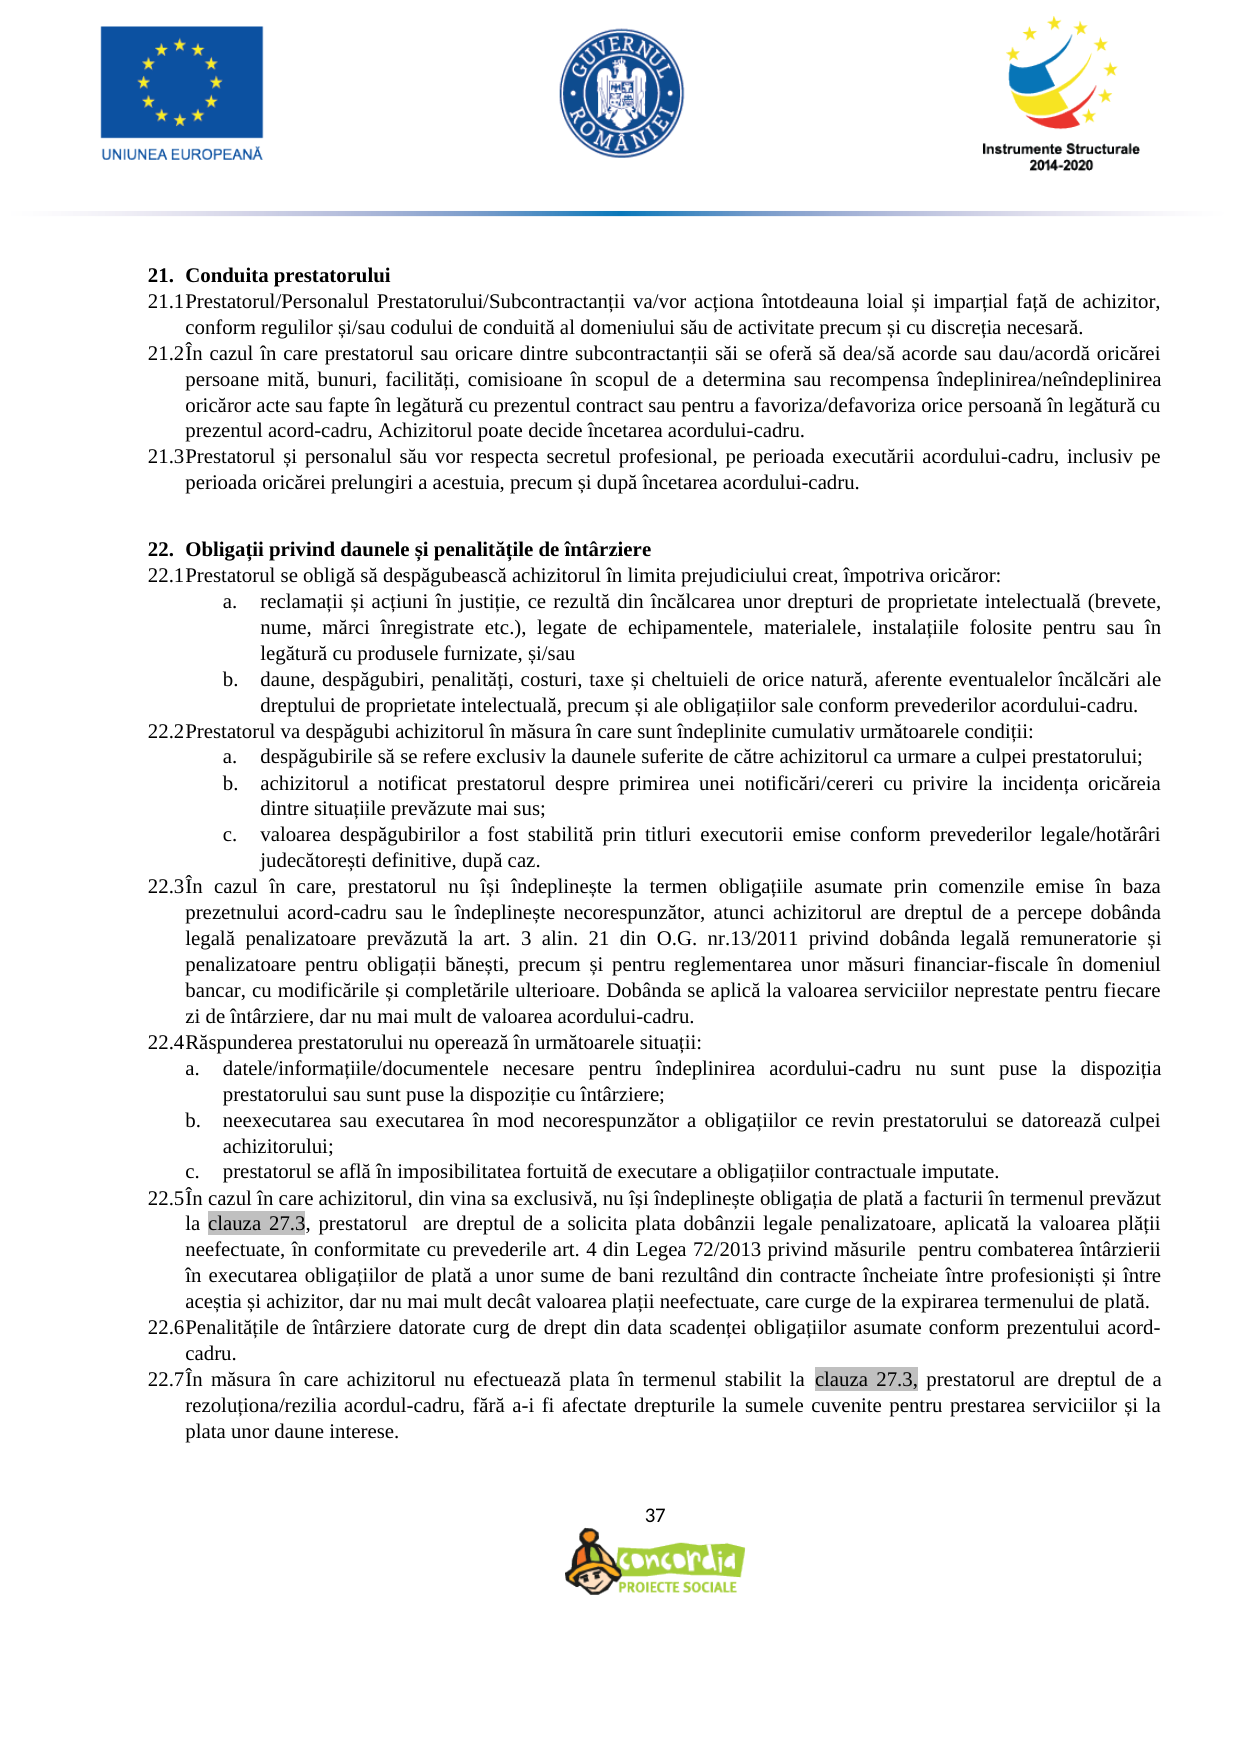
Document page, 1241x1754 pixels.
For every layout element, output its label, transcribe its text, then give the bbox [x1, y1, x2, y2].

list În măsura în care achizitorul nu efectuează plata în termenul stabilit la clauza 27.3, prestatorul are dreptul de a rezoluționa/rezilia acordul-cadru, fără a-i fi afectate drepturile la sumele cuvenite pentru prestarea serviciilor și la plata unor daune interese. [148, 1367, 1162, 1443]
list datele/informațiile/documentele necesare pentru îndeplinirea acordului-cadru nu sunt puse la dispoziția prestatorului sau sunt puse la dispoziție cu întârziere; [185, 1056, 1162, 1106]
list Penalitățile de întârziere datorate curg de drept din data scadenței obligațiilor asumate conform prezentului acord-cadru. [148, 1315, 1162, 1365]
list Obligații privind daunele și penalitățile de întârziere [148, 537, 1162, 561]
picture [7, 15, 1224, 216]
list valoarea despăgubirilor a fost stabilită prin titluri executorii emise conform prevederilor legale/hotărâri judecătorești definitive, după caz. [223, 822, 1162, 872]
list Prestatorul se obligă să despăgubească achizitorul în limita prejudiciului creat, împotriva oricăror: [148, 563, 1162, 587]
list despăgubirile să se refere exclusiv la daunele suferite de către achizitorul ca urmare a culpei prestatorului; [223, 744, 1162, 768]
list reclamații și acțiuni în justiție, ce rezultă din încălcarea unor drepturi de proprietate intelectuală (brevete, nume, mărci înregistrate etc.), legate de echipamentele, materialele, instalațiile folosite pentru sau în legătură cu produsele furnizate, și/sau [223, 589, 1162, 665]
list În cazul în care prestatorul sau oricare dintre subcontractanții săi se oferă să dea/să acorde sau dau/acordă oricărei persoane mită, bunuri, facilități, comisioane în scopul de a determina sau recompensa îndeplinirea/neîndeplinirea oricăror acte sau fapte în legătură cu prezentul contract sau pentru a favoriza/defavoriza orice persoană în legătură cu prezentul acord-cadru, Achizitorul poate decide încetarea acordului-cadru. [148, 341, 1162, 442]
list În cazul în care achizitorul, din vina sa exclusivă, nu își îndeplinește obligația de plată a facturii în termenul prevăzut la clauza 27.3, prestatorul are dreptul de a solicita plata dobânzii legale penalizatoare, aplicată la valoarea plății neefectuate, în conformitate cu prevederile art. 4 din Legea 72/2013 privind măsurile pentru combaterea întârzierii în executarea obligațiilor de plată a unor sume de bani rezultând din contracte încheiate între profesioniști și între aceștia și achizitor, dar nu mai mult decât valoarea plații neefectuate, care curge de la expirarea termenului de plată. [148, 1185, 1162, 1313]
picture [565, 1527, 746, 1595]
list prestatorul se află în imposibilitatea fortuită de executare a obligațiilor contractuale imputate. [185, 1159, 1162, 1183]
list În cazul în care, prestatorul nu își îndeplinește la termen obligațiile asumate prin comenzile emise în baza prezetnului acord-cadru sau le îndeplinește necorespunzător, atunci achizitorul are dreptul de a percepe dobânda legală penalizatoare prevăzută la art. 3 alin. 21 din O.G. nr.13/2011 privind dobânda legală remuneratorie și penalizatoare pentru obligații bănești, precum și pentru reglementarea unor măsuri financiar-fiscale în domeniul bancar, cu modificările și completările ulterioare. Dobânda se aplică la valoarea serviciilor neprestate pentru fiecare zi de întârziere, dar nu mai mult de valoarea acordului-cadru. [148, 874, 1162, 1028]
list daune, despăgubiri, penalități, costuri, taxe și cheltuieli de orice natură, aferente eventualelor încălcări ale dreptului de proprietate intelectuală, precum și ale obligațiilor sale conform prevederilor acordului-cadru. [223, 667, 1162, 717]
list Prestatorul/Personalul Prestatorului/Subcontractanții va/vor acționa întotdeauna loial și imparțial față de achizitor, conform regulilor și/sau codului de conduită al domeniului său de activitate precum și cu discreția necesară. [148, 289, 1162, 339]
list Prestatorul va despăgubi achizitorul în măsura în care sunt îndeplinite cumulativ următoarele condiții: [148, 718, 1162, 743]
list achizitorul a notificat prestatorul despre primirea unei notificări/cereri cu privire la incidența oricăreia dintre situațiile prevăzute mai sus; [223, 770, 1162, 820]
list Răspunderea prestatorului nu operează în următoarele situații: [148, 1030, 1162, 1054]
list neexecutarea sau executarea în mod necorespunzător a obligațiilor ce revin prestatorului se datorează culpei achizitorului; [185, 1108, 1162, 1158]
list Prestatorul și personalul său vor respecta secretul profesional, pe perioada executării acordului-cadru, inclusiv pe perioada oricărei prelungiri a acestuia, precum și după încetarea acordului-cadru. [148, 444, 1162, 494]
list Conduita prestatorului [148, 263, 1162, 287]
